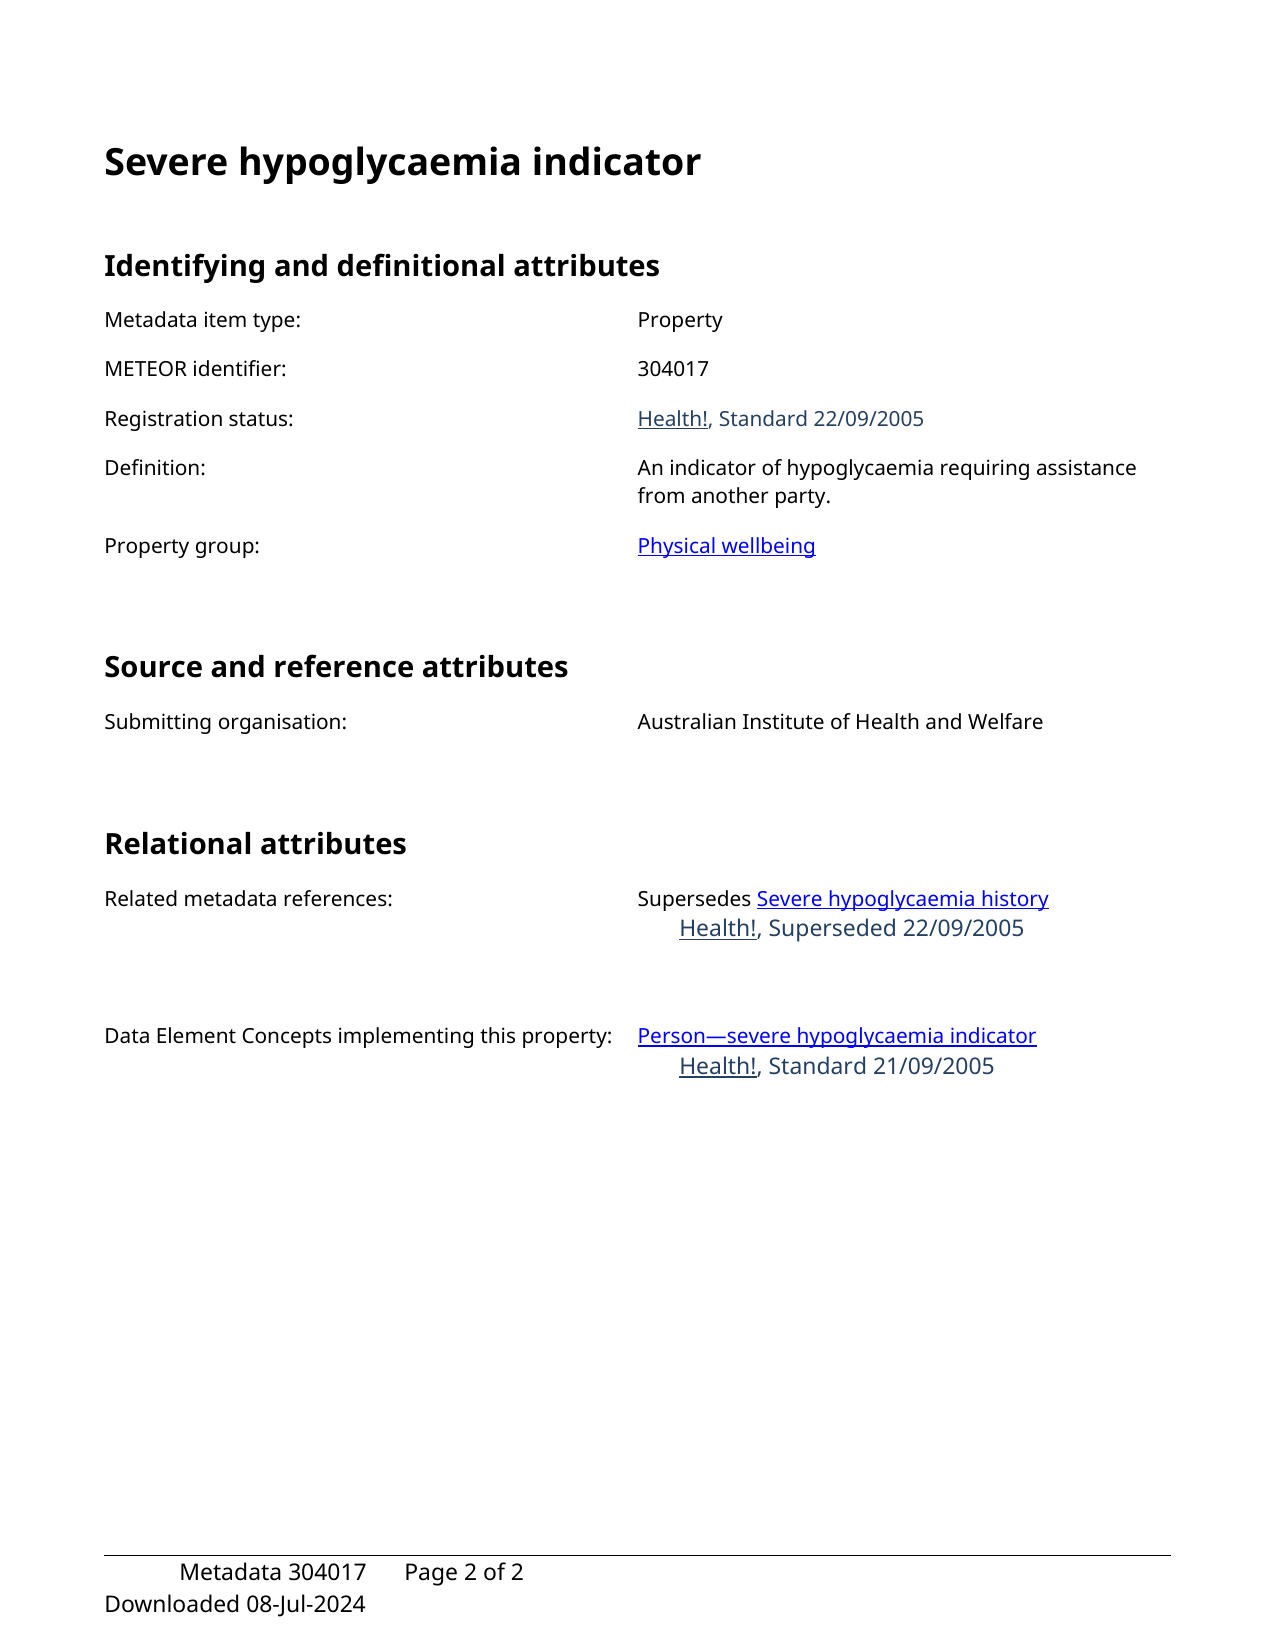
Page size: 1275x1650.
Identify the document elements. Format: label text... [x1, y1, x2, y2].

table_cell Definition: [93, 443, 626, 520]
table_cell Property [626, 295, 1159, 344]
table_cell Supersedes Severe hypoglycaemia history Health!, Superseded 22/09/2005 [626, 873, 1159, 1011]
table_cell Relational attributes [93, 778, 1159, 873]
table_cell METEOR identifier: [93, 344, 626, 393]
table_cell Person—severe hypoglycaemia indicator Health!, Standard 21/09/2005 [626, 1011, 1159, 1148]
table_cell Australian Institute of Health and Welfare [626, 697, 1159, 777]
table_cell Submitting organisation: [93, 697, 626, 777]
table_cell Metadata item type: [93, 295, 626, 344]
table_cell An indicator of hypoglycaemia requiring assistance from another party. [626, 443, 1159, 520]
table_header Identifying and definitional attributes [93, 199, 1159, 295]
table_cell Data Element Concepts implementing this property: [93, 1011, 626, 1148]
table_cell Health!, Standard 22/09/2005 [626, 394, 1159, 443]
table_header Source and reference attributes [93, 601, 1159, 697]
table_cell Property group: [93, 520, 626, 570]
table_cell Related metadata references: [93, 873, 626, 1011]
subtitle Severe hypoglycaemia indicator [104, 135, 1171, 186]
table_cell Registration status: [93, 394, 626, 443]
table_cell 304017 [626, 344, 1159, 393]
table_cell Physical wellbeing [626, 520, 1159, 570]
